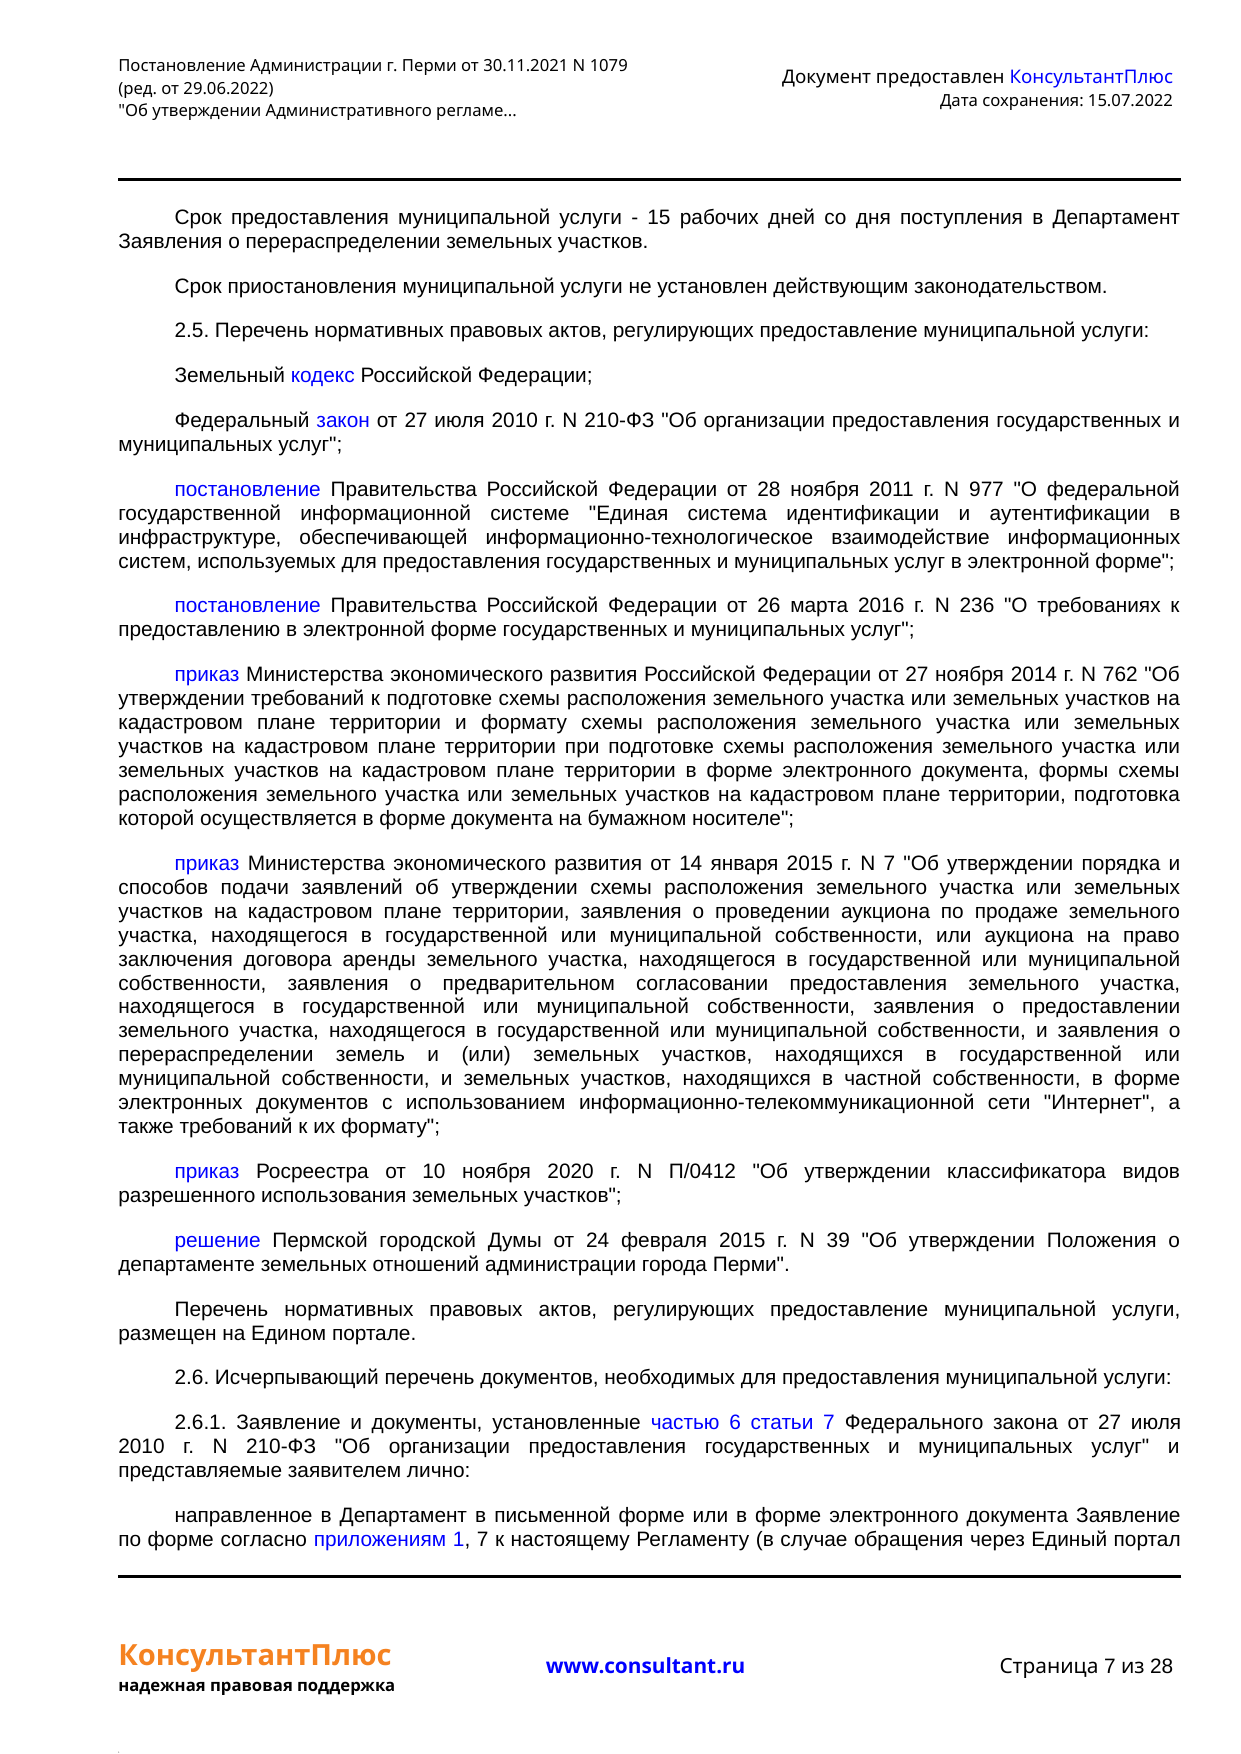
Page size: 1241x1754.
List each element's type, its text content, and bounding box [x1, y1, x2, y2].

text решение Пермской городской Думы от 24 февраля 2015 г. N 39 "Об утверждении Положения о департаменте земельных отношений администрации города Перми". [118, 1228, 1181, 1276]
text Перечень нормативных правовых актов, регулирующих предоставление муниципальной услуги, размещен на Едином портале. [118, 1296, 1181, 1344]
text приказ Министерства экономического развития от 14 января 2015 г. N 7 "Об утверждении порядка и способов подачи заявлений об утверждении схемы расположения земельного участка или земельных участков на кадастровом плане территории, заявления о проведении аукциона по продаже земельного участка, находящегося в государственной или муниципальной собственности, или аукциона на право заключения договора аренды земельного участка, находящегося в государственной или муниципальной собственности, заявления о предварительном согласовании предоставления земельного участка, находящегося в государственной или муниципальной собственности, заявления о предоставлении земельного участка, находящегося в государственной или муниципальной собственности, и заявления о перераспределении земель и (или) земельных участков, находящихся в государственной или муниципальной собственности, и земельных участков, находящихся в частной собственности, в форме электронных документов с использованием информационно-телекоммуникационной сети "Интернет", а также требований к их формату"; [118, 851, 1181, 1138]
text Федеральный закон от 27 июля 2010 г. N 210-ФЗ "Об организации предоставления государственных и муниципальных услуг"; [118, 408, 1181, 456]
text приказ Росреестра от 10 ноября 2020 г. N П/0412 "Об утверждении классификатора видов разрешенного использования земельных участков"; [118, 1159, 1181, 1207]
text приказ Министерства экономического развития Российской Федерации от 27 ноября 2014 г. N 762 "Об утверждении требований к подготовке схемы расположения земельного участка или земельных участков на кадастровом плане территории и формату схемы расположения земельного участка или земельных участков на кадастровом плане территории при подготовке схемы расположения земельного участка или земельных участков на кадастровом плане территории в форме электронного документа, формы схемы расположения земельного участка или земельных участков на кадастровом плане территории, подготовка которой осуществляется в форме документа на бумажном носителе"; [118, 662, 1181, 830]
text Срок приостановления муниципальной услуги не установлен действующим законодательством. [118, 273, 1181, 297]
text Земельный кодекс Российской Федерации; [118, 363, 1181, 387]
text 2.6.1. Заявление и документы, установленные частью 6 статьи 7 Федерального закона от 27 июля 2010 г. N 210-ФЗ "Об организации предоставления государственных и муниципальных услуг" и представляемые заявителем лично: [118, 1410, 1181, 1482]
text Срок предоставления муниципальной услуги - 15 рабочих дней со дня поступления в Департамент Заявления о перераспределении земельных участков. [118, 205, 1181, 253]
text 2.5. Перечень нормативных правовых актов, регулирующих предоставление муниципальной услуги: [118, 318, 1181, 342]
text 2.6. Исчерпывающий перечень документов, необходимых для предоставления муниципальной услуги: [118, 1365, 1181, 1389]
text постановление Правительства Российской Федерации от 28 ноября 2011 г. N 977 "О федеральной государственной информационной системе "Единая система идентификации и аутентификации в инфраструктуре, обеспечивающей информационно-технологическое взаимодействие информационных систем, используемых для предоставления государственных и муниципальных услуг в электронной форме"; [118, 477, 1181, 572]
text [118, 1503, 1181, 1551]
text постановление Правительства Российской Федерации от 26 марта 2016 г. N 236 "О требованиях к предоставлению в электронной форме государственных и муниципальных услуг"; [118, 593, 1181, 641]
